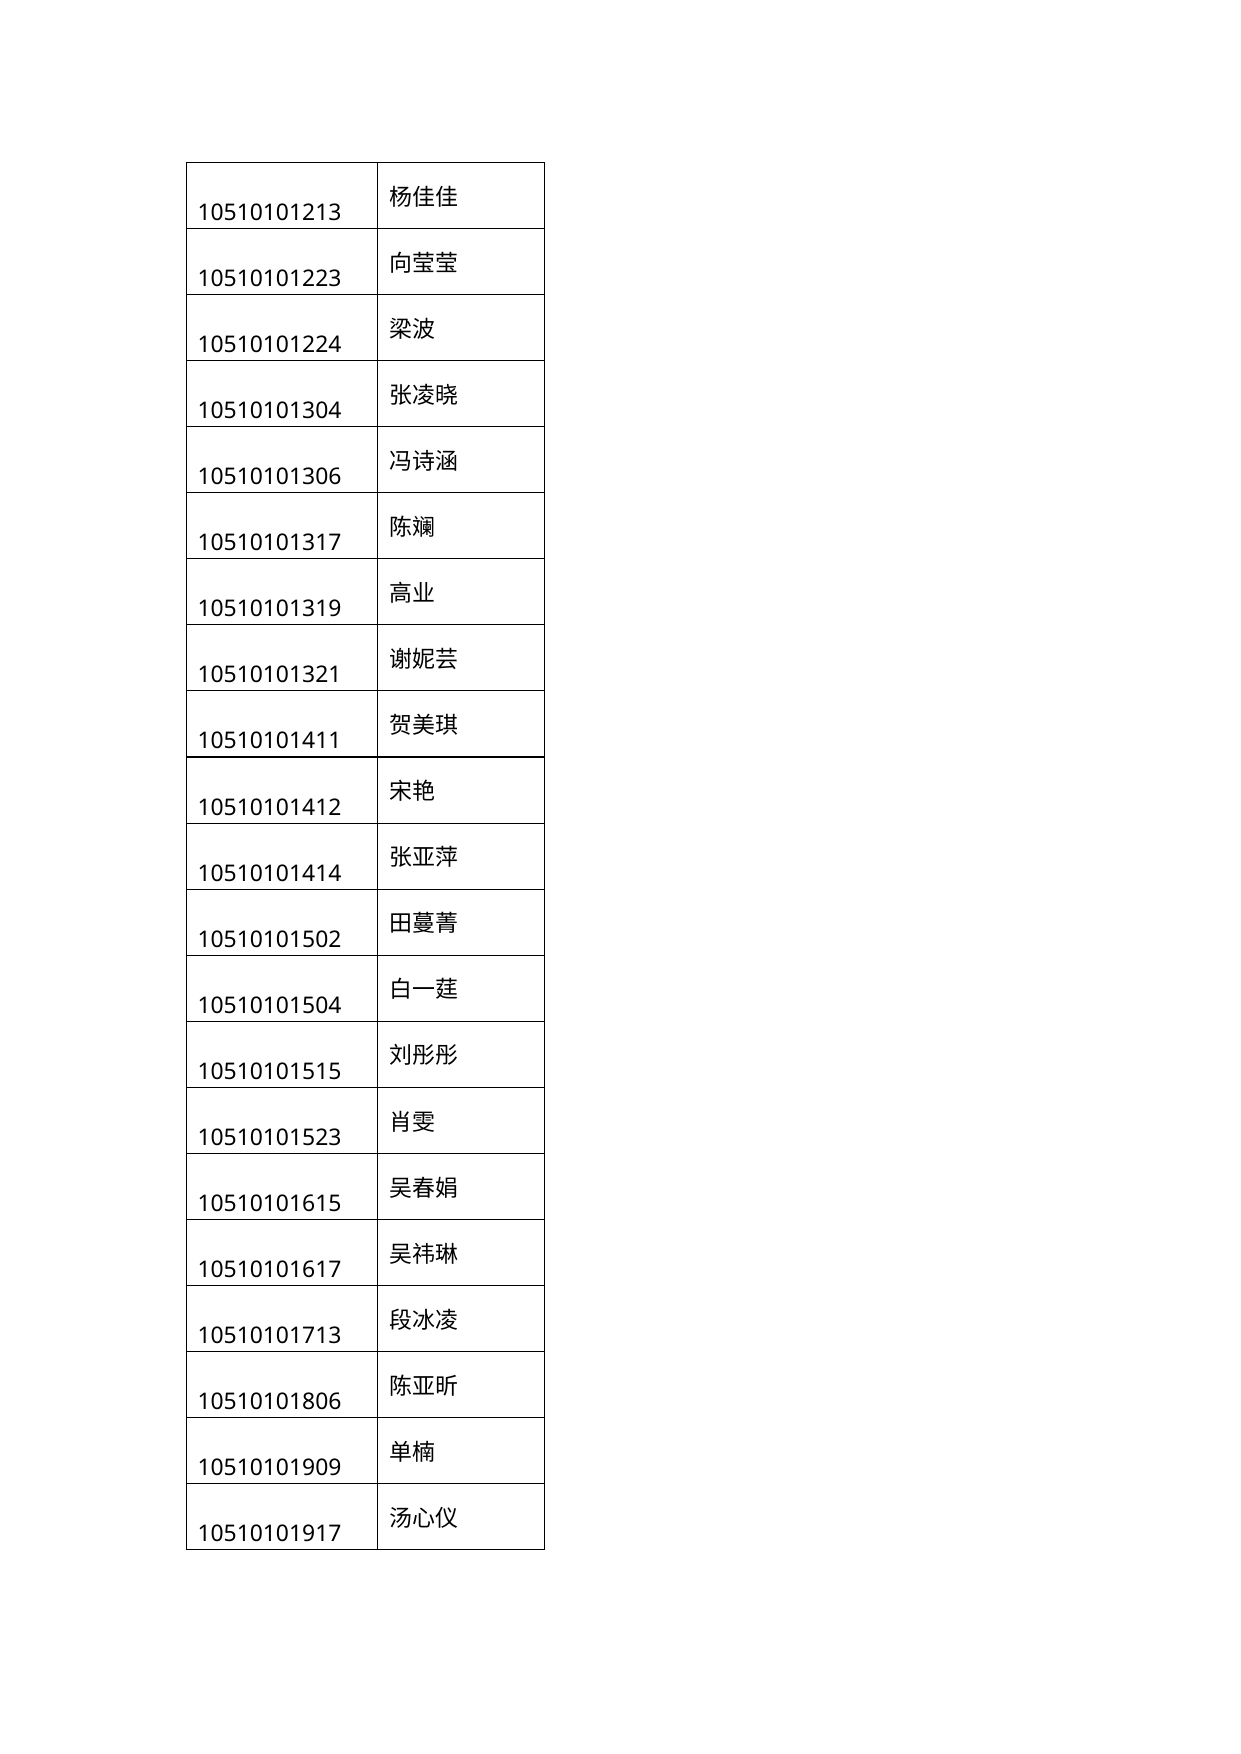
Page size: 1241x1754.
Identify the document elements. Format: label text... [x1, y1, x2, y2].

table_cell 10510101412 [187, 758, 377, 822]
table_cell 10510101411 [187, 691, 377, 756]
table_cell 白一莛 [378, 956, 544, 1021]
table_cell 10510101502 [187, 890, 377, 954]
table_cell 10510101317 [187, 493, 377, 558]
table_cell 谢妮芸 [378, 625, 544, 690]
table_cell 10510101321 [187, 625, 377, 690]
table_cell 陈亚昕 [378, 1352, 544, 1417]
table_cell 冯诗涵 [378, 427, 544, 492]
table_cell 汤心仪 [378, 1484, 544, 1549]
table_cell 段冰凌 [378, 1286, 544, 1351]
table_cell 肖雯 [378, 1088, 544, 1153]
table_cell 10510101617 [187, 1220, 377, 1285]
table_cell 张凌晓 [378, 361, 544, 426]
table_cell 杨佳佳 [378, 163, 544, 228]
table_cell 刘彤彤 [378, 1022, 544, 1087]
table_cell 梁波 [378, 295, 544, 360]
table_cell 10510101713 [187, 1286, 377, 1351]
table_cell 张亚萍 [378, 824, 544, 888]
table_cell 10510101213 [187, 163, 377, 228]
table_cell 宋艳 [378, 758, 544, 822]
table_cell 10510101504 [187, 956, 377, 1021]
table_cell 10510101515 [187, 1022, 377, 1087]
table_cell 陈斓 [378, 493, 544, 558]
table_cell 10510101223 [187, 229, 377, 294]
table_cell 单楠 [378, 1418, 544, 1483]
table_cell 10510101414 [187, 824, 377, 888]
table_cell 10510101304 [187, 361, 377, 426]
table_cell 贺美琪 [378, 691, 544, 756]
table_cell 10510101917 [187, 1484, 377, 1549]
table_cell 10510101319 [187, 559, 377, 624]
table_cell 10510101523 [187, 1088, 377, 1153]
table_cell 10510101806 [187, 1352, 377, 1417]
table_cell 吴祎琳 [378, 1220, 544, 1285]
table_cell 10510101306 [187, 427, 377, 492]
table_cell 10510101615 [187, 1154, 377, 1219]
table_cell 高业 [378, 559, 544, 624]
table_cell 向莹莹 [378, 229, 544, 294]
table_cell 10510101909 [187, 1418, 377, 1483]
table_cell 吴春娟 [378, 1154, 544, 1219]
table_cell 田蔓菁 [378, 890, 544, 954]
table_cell 10510101224 [187, 295, 377, 360]
